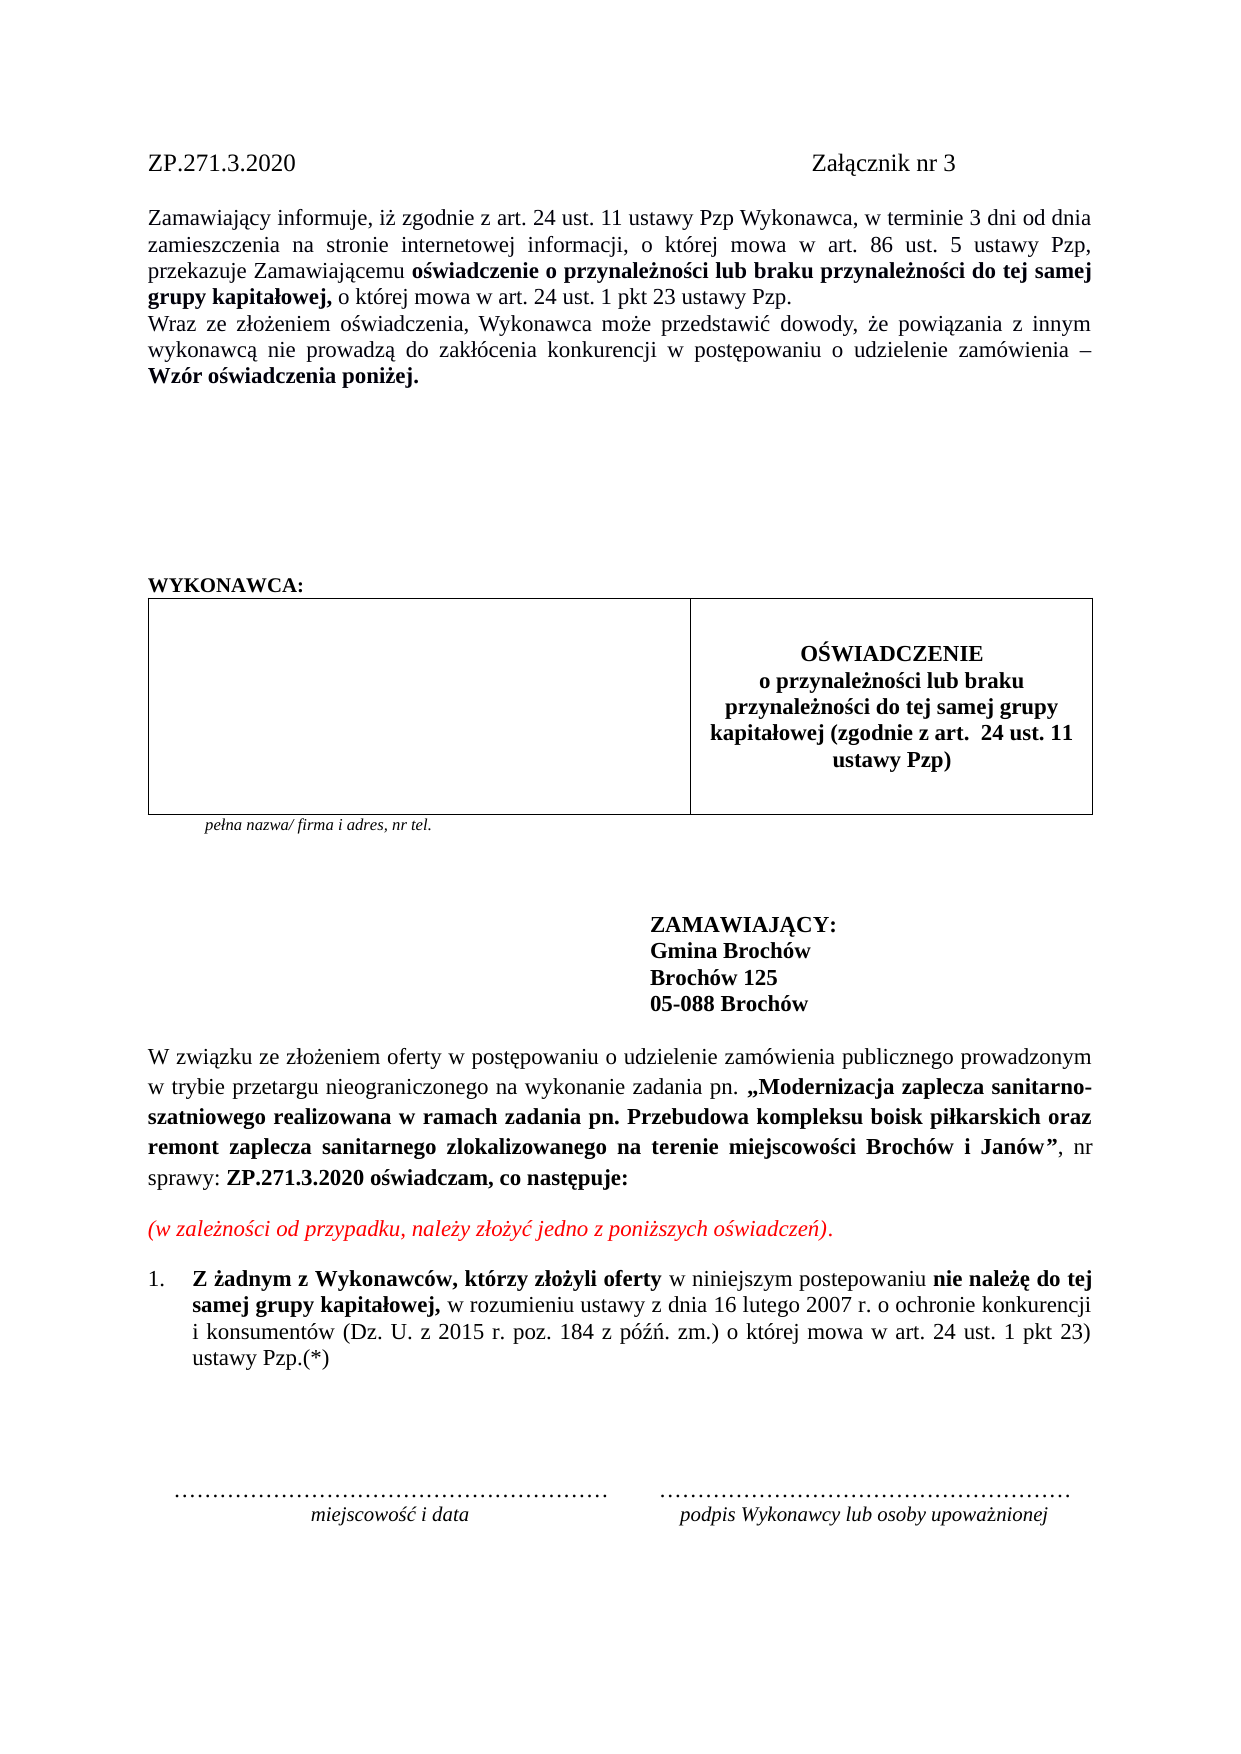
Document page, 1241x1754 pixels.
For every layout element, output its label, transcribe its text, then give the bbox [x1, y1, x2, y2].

table_header OŚWIADCZENIE o przynależności lub braku przynależności do tej samej grupy kapitałowej (zgodnie z art. 24 ust. 11 ustawy Pzp) [691, 599, 1092, 814]
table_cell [634, 1502, 1096, 1605]
text WYKONAWCA: [148, 573, 1093, 597]
table_cell miejscowość i data [147, 1502, 634, 1605]
text Wraz ze złożeniem oświadczenia, Wykonawca może przedstawić dowody, że powiązania z innym wykonawcą nie prowadzą do zakłócenia konkurencji w postępowaniu o udzielenie zamówienia – Wzór oświadczenia poniżej. [148, 362, 1093, 389]
text (w zależności od przypadku, należy złożyć jedno z poniższych oświadczeń). [148, 1215, 1093, 1241]
text W związku ze złożeniem oferty w postępowaniu o udzielenie zamówienia publicznego prowadzonym w trybie przetargu nieograniczonego na wykonanie zadania pn. „Modernizacja zaplecza sanitarno-szatniowego realizowana w ramach zadania pn. Przebudowa kompleksu boisk piłkarskich oraz remont zaplecza sanitarnego zlokalizowanego na terenie miejscowości Brochów i Janów”, nr sprawy: ZP.271.3.2020 oświadczam, co następuje: [148, 1043, 1093, 1190]
text Gmina Brochów [650, 937, 1093, 964]
text pełna nazwa/ firma i adres, nr tel. [148, 815, 1093, 834]
text Zamawiający informuje, iż zgodnie z art. 24 ust. 11 ustawy Pzp Wykonawca, w terminie 3 dni od dnia zamieszczenia na stronie internetowej informacji, o której mowa w art. 86 ust. 5 ustawy Pzp, przekazuje Zamawiającemu oświadczenie o przynależności lub braku przynależności do tej samej grupy kapitałowej, o której mowa w art. 24 ust. 1 pkt 23 ustawy Pzp. [148, 283, 1093, 310]
text 05-088 Brochów [650, 990, 1093, 1016]
text ZP.271.3.2020 Załącznik nr 3 [148, 148, 1093, 176]
list Z żadnym z Wykonawców, którzy złożyli oferty w niniejszym postepowaniu nie należę do tej samej grupy kapitałowej, w rozumieniu ustawy z dnia 16 lutego 2007 r. o ochronie konkurencji i konsumentów (Dz. U. z 2015 r. poz. 184 z późń. zm.) o której mowa w art. 24 ust. 1 pkt 23) ustawy Pzp.(*) [148, 1265, 1093, 1371]
text Brochów 125 [650, 964, 1093, 990]
table_header ………………………………………………… [147, 1476, 634, 1502]
text ZAMAWIAJĄCY: [650, 911, 1093, 937]
table_header ……………………………………………… [634, 1476, 1096, 1502]
table_header [149, 599, 690, 814]
